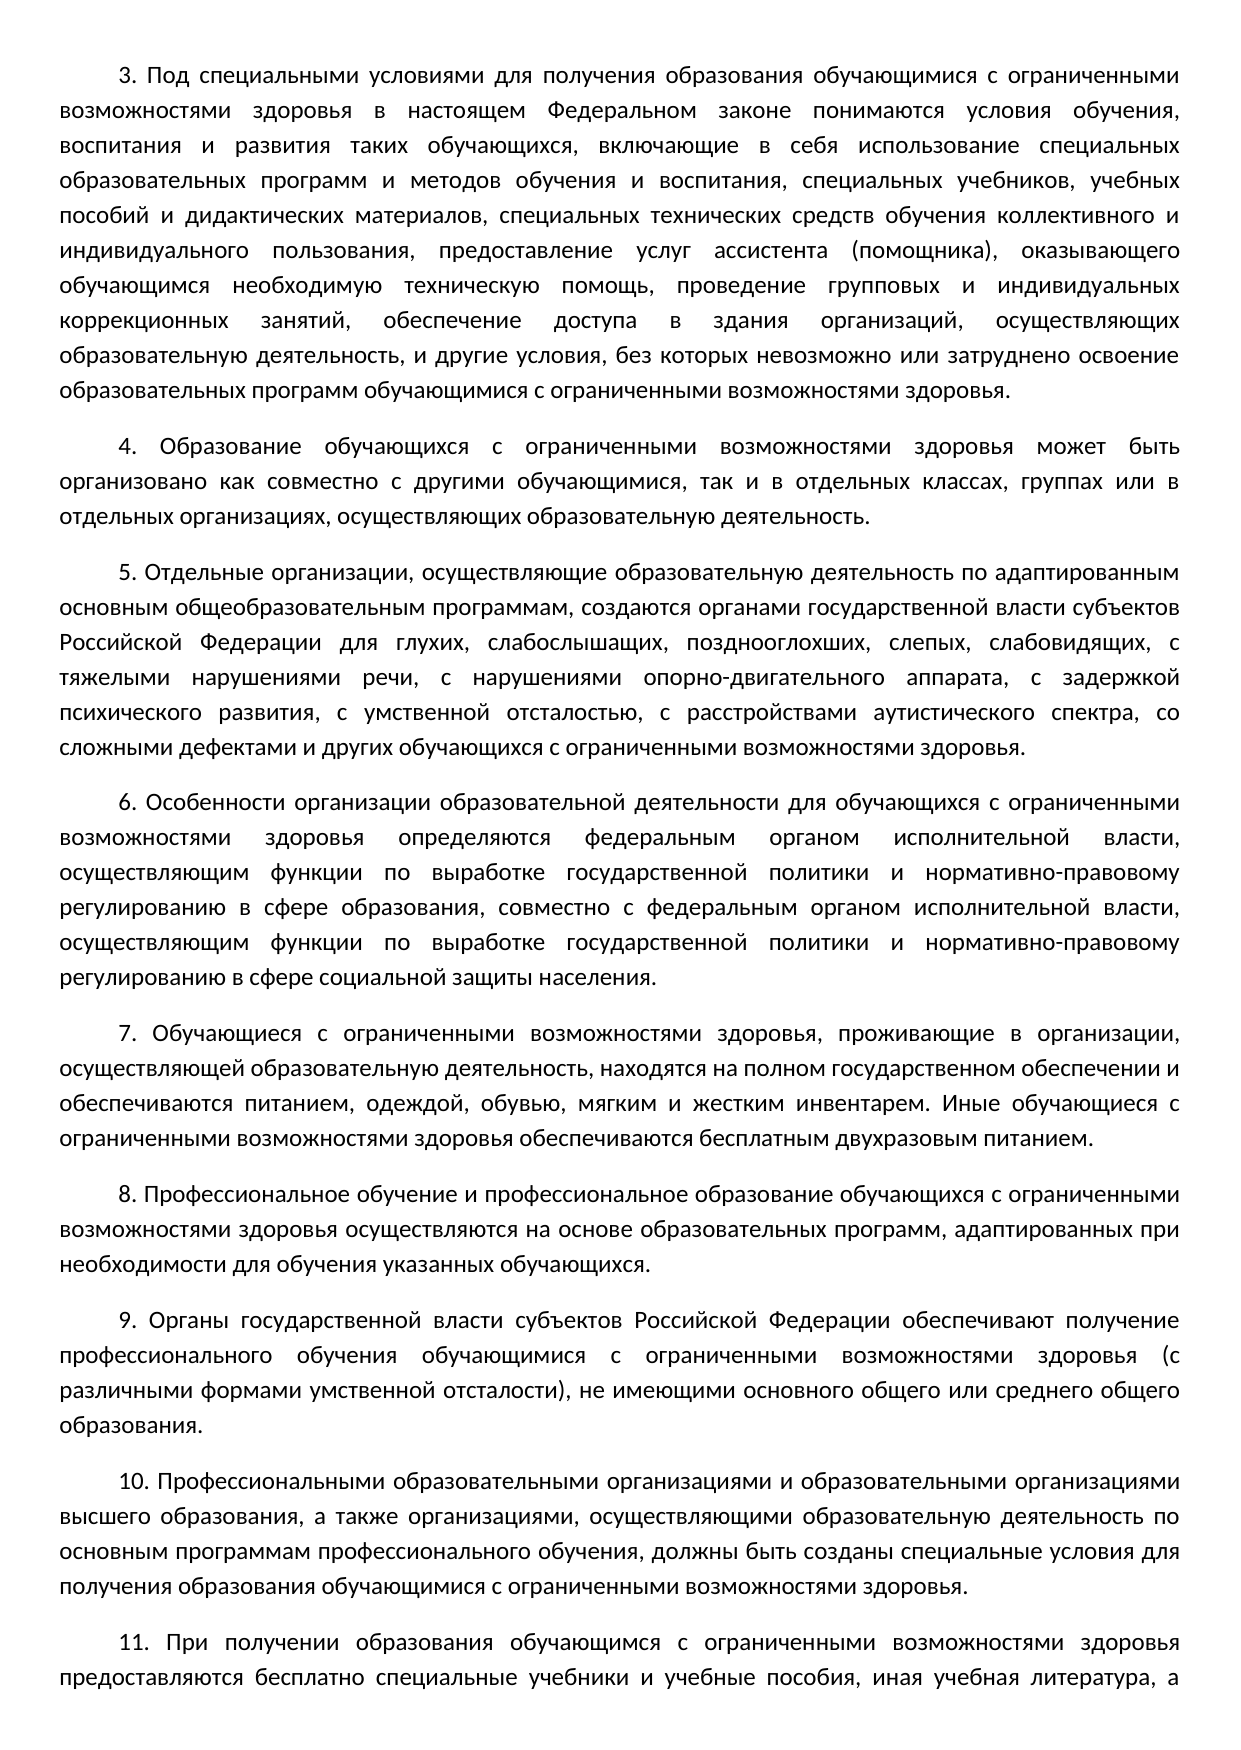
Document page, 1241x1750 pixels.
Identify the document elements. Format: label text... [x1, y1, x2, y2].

text 9. Органы государственной власти субъектов Российской Федерации обеспечивают получение профессионального обучения обучающимися с ограниченными возможностями здоровья (с различными формами умственной отсталости), не имеющими основного общего или среднего общего образования. [59, 1304, 1181, 1439]
text 3. Под специальными условиями для получения образования обучающимися с ограниченными возможностями здоровья в настоящем Федеральном законе понимаются условия обучения, воспитания и развития таких обучающихся, включающие в себя использование специальных образовательных программ и методов обучения и воспитания, специальных учебников, учебных пособий и дидактических материалов, специальных технических средств обучения коллективного и индивидуального пользования, предоставление услуг ассистента (помощника), оказывающего обучающимся необходимую техническую помощь, проведение групповых и индивидуальных коррекционных занятий, обеспечение доступа в здания организаций, осуществляющих образовательную деятельность, и другие условия, без которых невозможно или затруднено освоение образовательных программ обучающимися с ограниченными возможностями здоровья. [59, 59, 1181, 404]
text 10. Профессиональными образовательными организациями и образовательными организациями высшего образования, а также организациями, осуществляющими образовательную деятельность по основным программам профессионального обучения, должны быть созданы специальные условия для получения образования обучающимися с ограниченными возможностями здоровья. [59, 1465, 1181, 1600]
text 8. Профессиональное обучение и профессиональное образование обучающихся с ограниченными возможностями здоровья осуществляются на основе образовательных программ, адаптированных при необходимости для обучения указанных обучающихся. [59, 1178, 1181, 1279]
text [59, 1626, 1181, 1691]
text 4. Образование обучающихся с ограниченными возможностями здоровья может быть организовано как совместно с другими обучающимися, так и в отдельных классах, группах или в отдельных организациях, осуществляющих образовательную деятельность. [59, 430, 1181, 530]
text 5. Отдельные организации, осуществляющие образовательную деятельность по адаптированным основным общеобразовательным программам, создаются органами государственной власти субъектов Российской Федерации для глухих, слабослышащих, позднооглохших, слепых, слабовидящих, с тяжелыми нарушениями речи, с нарушениями опорно-двигательного аппарата, с задержкой психического развития, с умственной отсталостью, с расстройствами аутистического спектра, со сложными дефектами и других обучающихся с ограниченными возможностями здоровья. [59, 556, 1181, 761]
text 7. Обучающиеся с ограниченными возможностями здоровья, проживающие в организации, осуществляющей образовательную деятельность, находятся на полном государственном обеспечении и обеспечиваются питанием, одеждой, обувью, мягким и жестким инвентарем. Иные обучающиеся с ограниченными возможностями здоровья обеспечиваются бесплатным двухразовым питанием. [59, 1017, 1181, 1153]
text 6. Особенности организации образовательной деятельности для обучающихся с ограниченными возможностями здоровья определяются федеральным органом исполнительной власти, осуществляющим функции по выработке государственной политики и нормативно-правовому регулированию в сфере образования, совместно с федеральным органом исполнительной власти, осуществляющим функции по выработке государственной политики и нормативно-правовому регулированию в сфере социальной защиты населения. [59, 787, 1181, 992]
